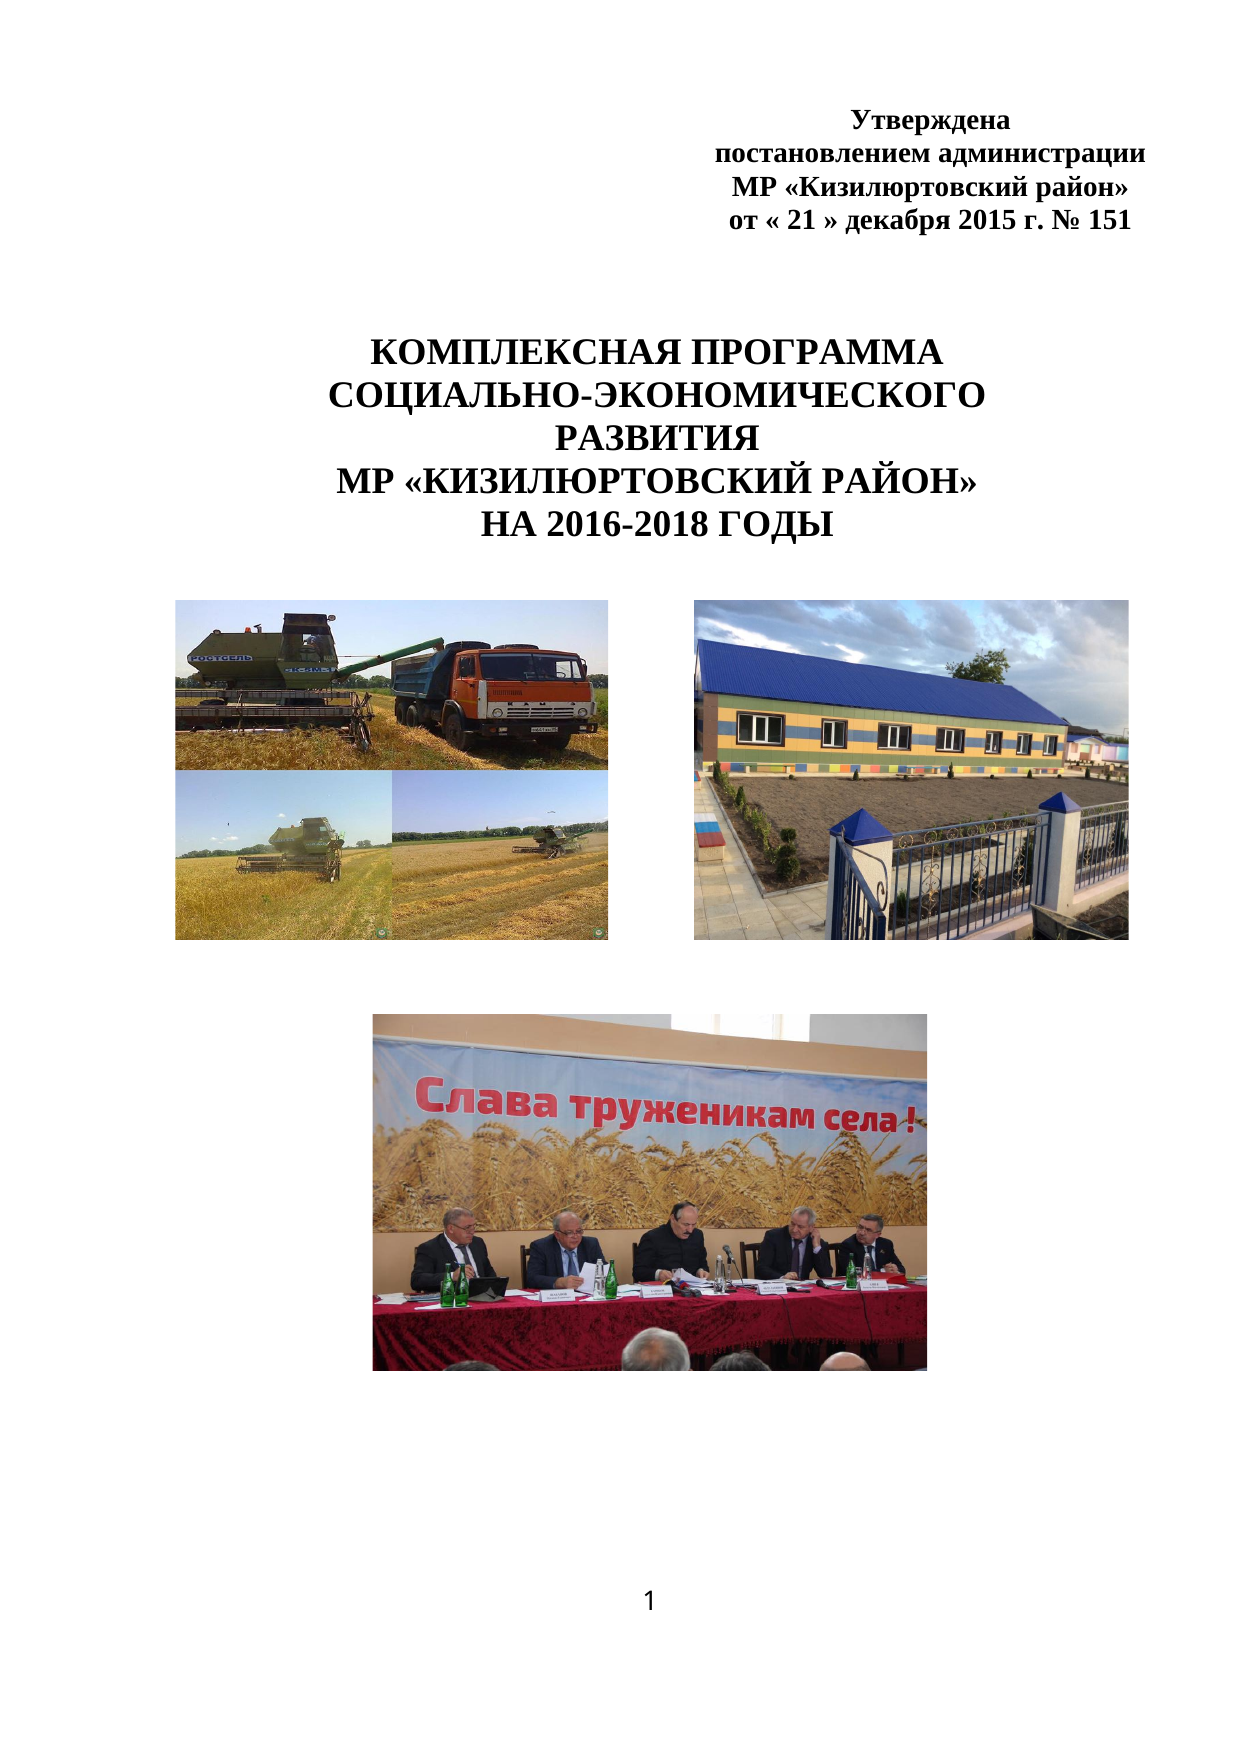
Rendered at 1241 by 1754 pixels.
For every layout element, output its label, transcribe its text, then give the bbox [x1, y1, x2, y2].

picture [175, 600, 609, 940]
text КОМПЛЕКСНАЯ ПРОГРАММА [118, 329, 1181, 372]
text социально-экономического [118, 372, 1181, 415]
text МР «Кизилюртовский район» [679, 169, 1181, 202]
text на 2016-2018 годы [118, 502, 1181, 545]
text МР «Кизилюртовский район» [118, 458, 1181, 502]
picture [694, 600, 1129, 940]
text Утверждена [679, 102, 1181, 135]
picture [372, 1014, 928, 1371]
text от « 21 » декабря 2015 г. № 151 [679, 202, 1181, 236]
text постановлением администрации [679, 135, 1181, 169]
text развития [118, 415, 1181, 458]
